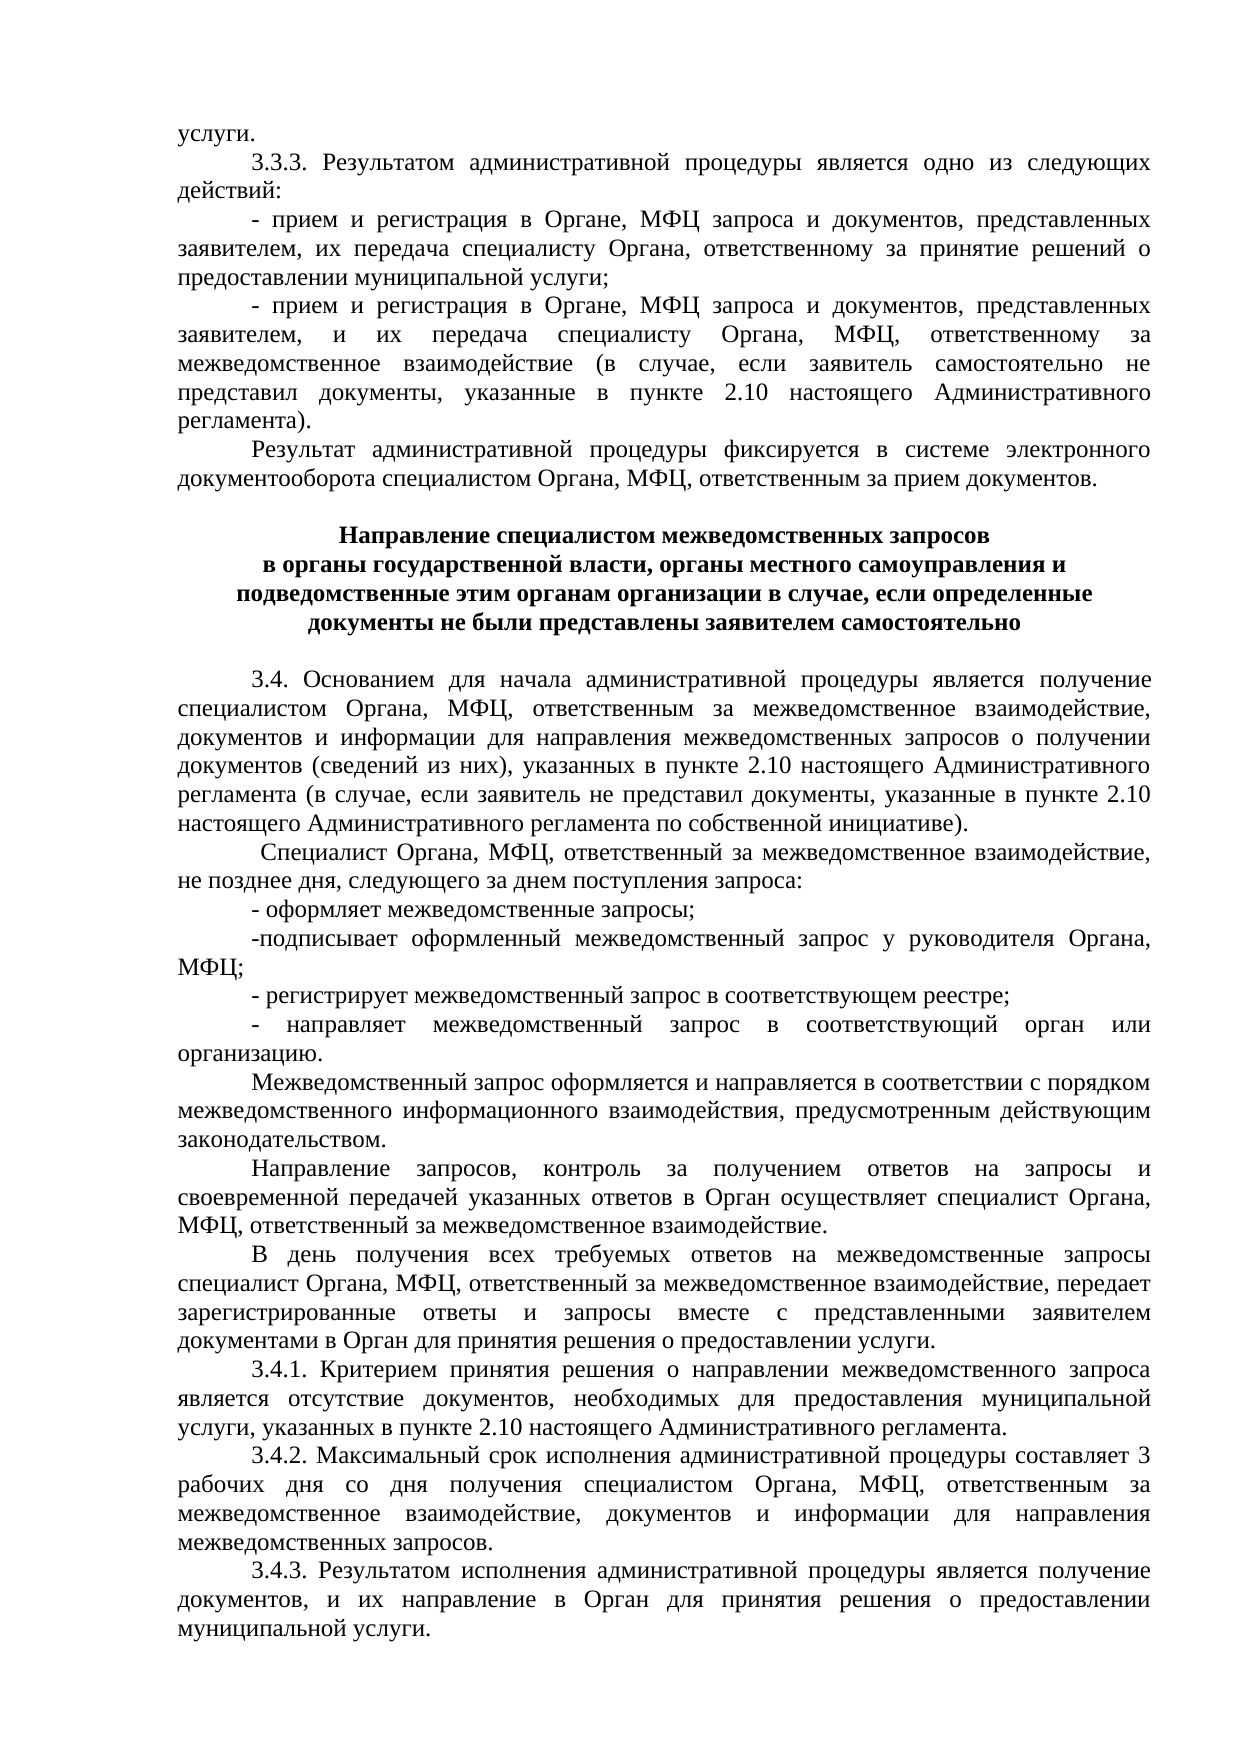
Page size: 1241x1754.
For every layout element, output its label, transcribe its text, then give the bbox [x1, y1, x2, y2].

text Специалист Органа, МФЦ, ответственный за межведомственное взаимодействие, не позднее дня, следующего за днем поступления запроса: [177, 837, 1152, 894]
text - прием и регистрация в Органе, МФЦ запроса и документов, представленных заявителем, и их передача специалисту Органа, МФЦ, ответственному за межведомственное взаимодействие (в случае, если заявитель самостоятельно не представил документы, указанные в пункте 2.10 настоящего Административного регламента). [177, 291, 1152, 434]
text 3.3.3. Результатом административной процедуры является одно из следующих действий: [177, 147, 1152, 204]
text Направление специалистом межведомственных запросов [177, 521, 1152, 549]
text в органы государственной власти, органы местного самоуправления и подведомственные этим органам организации в случае, если определенные документы не были представлены заявителем самостоятельно [177, 549, 1152, 636]
text В день получения всех требуемых ответов на межведомственные запросы специалист Органа, МФЦ, ответственный за межведомственное взаимодействие, передает зарегистрированные ответы и запросы вместе с представленными заявителем документами в Орган для принятия решения о предоставлении услуги. [177, 1239, 1152, 1354]
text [177, 118, 1152, 147]
text -подписывает оформленный межведомственный запрос у руководителя Органа, МФЦ; [177, 923, 1152, 981]
text Результат административной процедуры фиксируется в системе электронного документооборота специалистом Органа, МФЦ, ответственным за прием документов. [177, 434, 1152, 492]
text Межведомственный запрос оформляется и направляется в соответствии с порядком межведомственного информационного взаимодействия, предусмотренным действующим законодательством. [177, 1067, 1152, 1153]
text Направление запросов, контроль за получением ответов на запросы и своевременной передачей указанных ответов в Орган осуществляет специалист Органа, МФЦ, ответственный за межведомственное взаимодействие. [177, 1153, 1152, 1239]
text 3.4.2. Максимальный срок исполнения административной процедуры составляет 3 рабочих дня со дня получения специалистом Органа, МФЦ, ответственным за межведомственное взаимодействие, документов и информации для направления межведомственных запросов. [177, 1441, 1152, 1556]
text - регистрирует межведомственный запрос в соответствующем реестре; [177, 981, 1152, 1009]
text - направляет межведомственный запрос в соответствующий орган или организацию. [177, 1009, 1152, 1067]
text - оформляет межведомственные запросы; [177, 894, 1152, 923]
text 3.4.1. Критерием принятия решения о направлении межведомственного запроса является отсутствие документов, необходимых для предоставления муниципальной услуги, указанных в пункте 2.10 настоящего Административного регламента. [177, 1354, 1152, 1441]
text 3.4.3. Результатом исполнения административной процедуры является получение документов, и их направление в Орган для принятия решения о предоставлении муниципальной услуги. [177, 1556, 1152, 1642]
text 3.4. Основанием для начала административной процедуры является получение специалистом Органа, МФЦ, ответственным за межведомственное взаимодействие, документов и информации для направления межведомственных запросов о получении документов (сведений из них), указанных в пункте 2.10 настоящего Административного регламента (в случае, если заявитель не представил документы, указанные в пункте 2.10 настоящего Административного регламента по собственной инициативе). [177, 664, 1152, 837]
text - прием и регистрация в Органе, МФЦ запроса и документов, представленных заявителем, их передача специалисту Органа, ответственному за принятие решений о предоставлении муниципальной услуги; [177, 204, 1152, 291]
